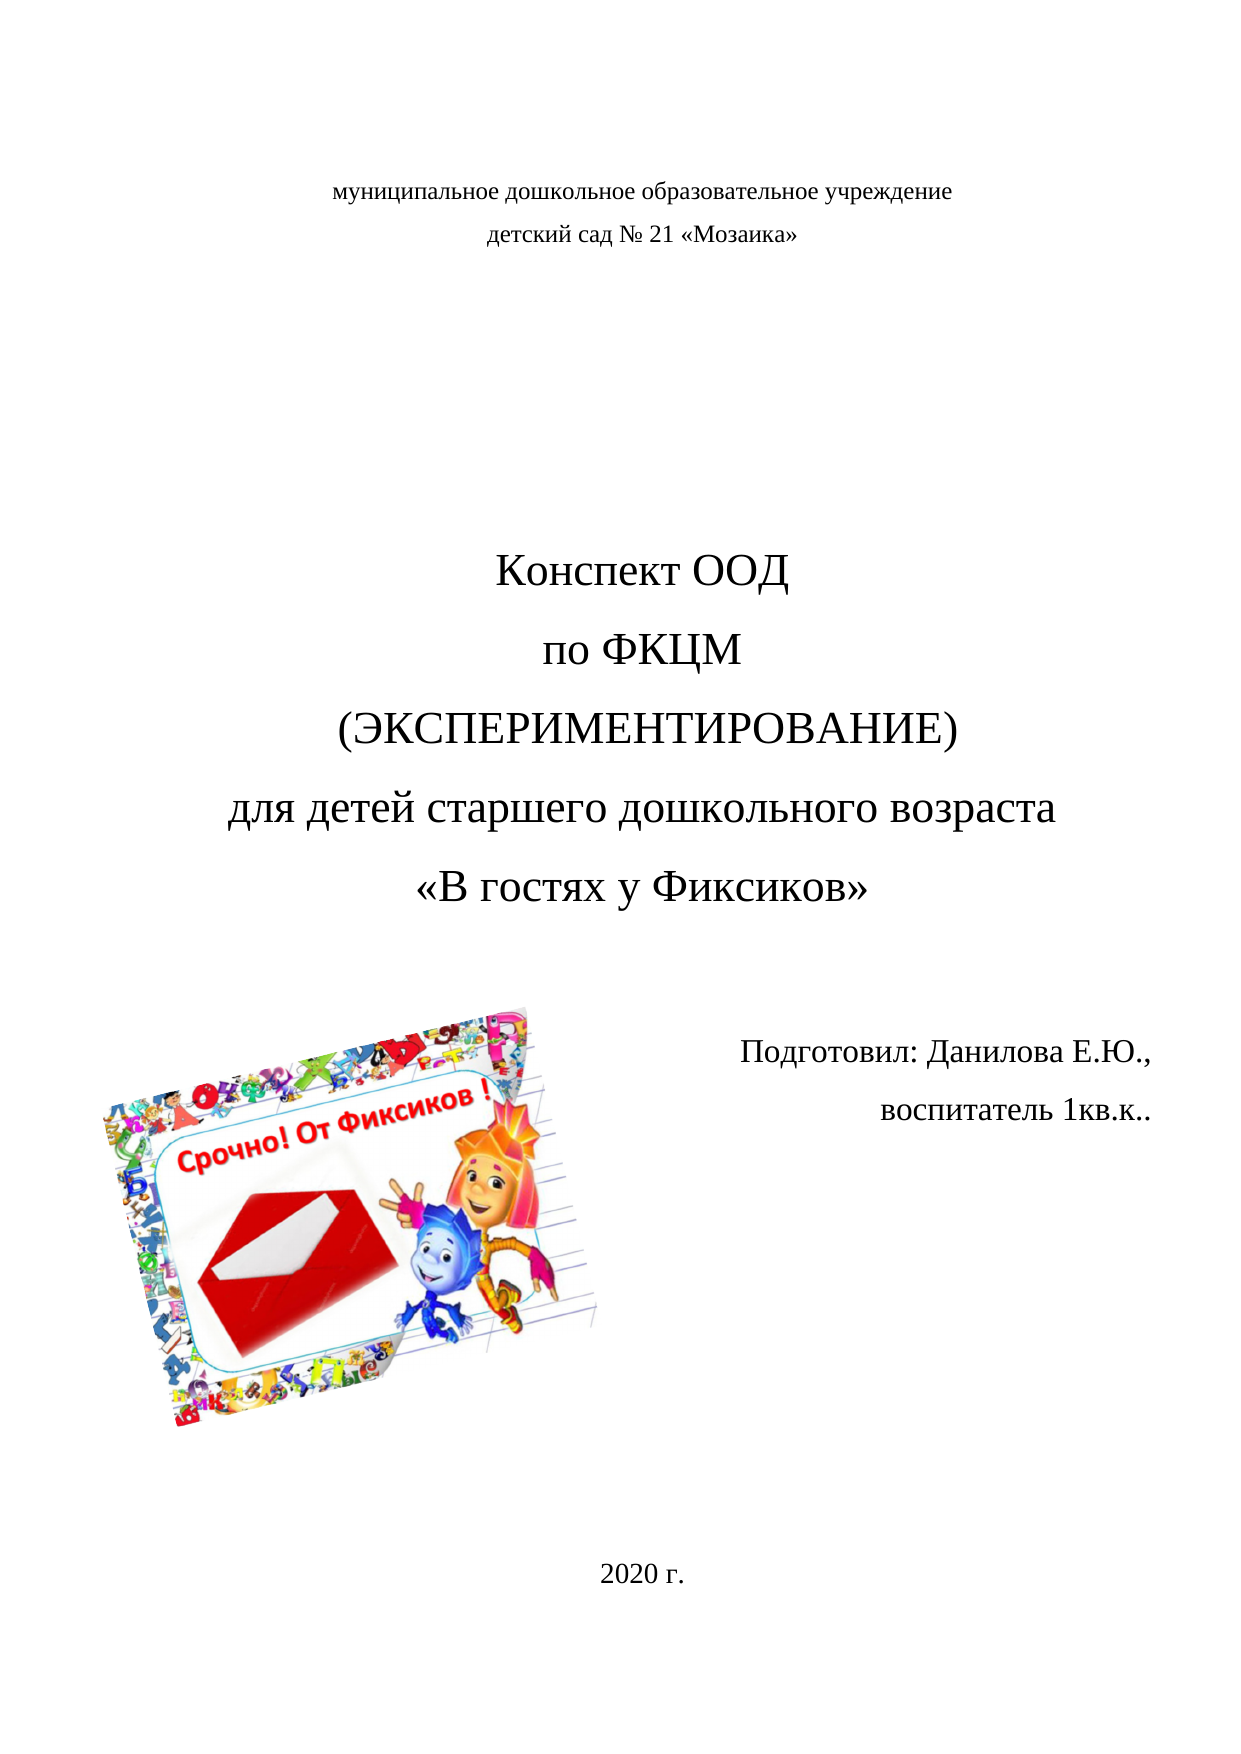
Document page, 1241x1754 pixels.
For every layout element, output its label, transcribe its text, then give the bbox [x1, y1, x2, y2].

text Подготовил: Данилова Е.Ю., [133, 1031, 1152, 1070]
text 2020 г. [133, 1556, 1152, 1589]
picture [101, 1102, 601, 1426]
text муниципальное дошкольное образовательное учреждение [133, 176, 1152, 205]
picture [186, 1070, 545, 1089]
text «В гостях у Фиксиков» [133, 859, 1152, 912]
text для детей старшего дошкольного возраста [133, 780, 1152, 832]
text детский сад № 21 «Мозаика» [133, 219, 1152, 248]
text по ФКЦМ [133, 622, 1152, 674]
text воспитатель 1кв.к.. [133, 1089, 1152, 1127]
text (ЭКСПЕРИМЕНТИРОВАНИЕ) [133, 701, 1152, 753]
text Конспект ООД [133, 543, 1152, 595]
picture [427, 1007, 531, 1031]
